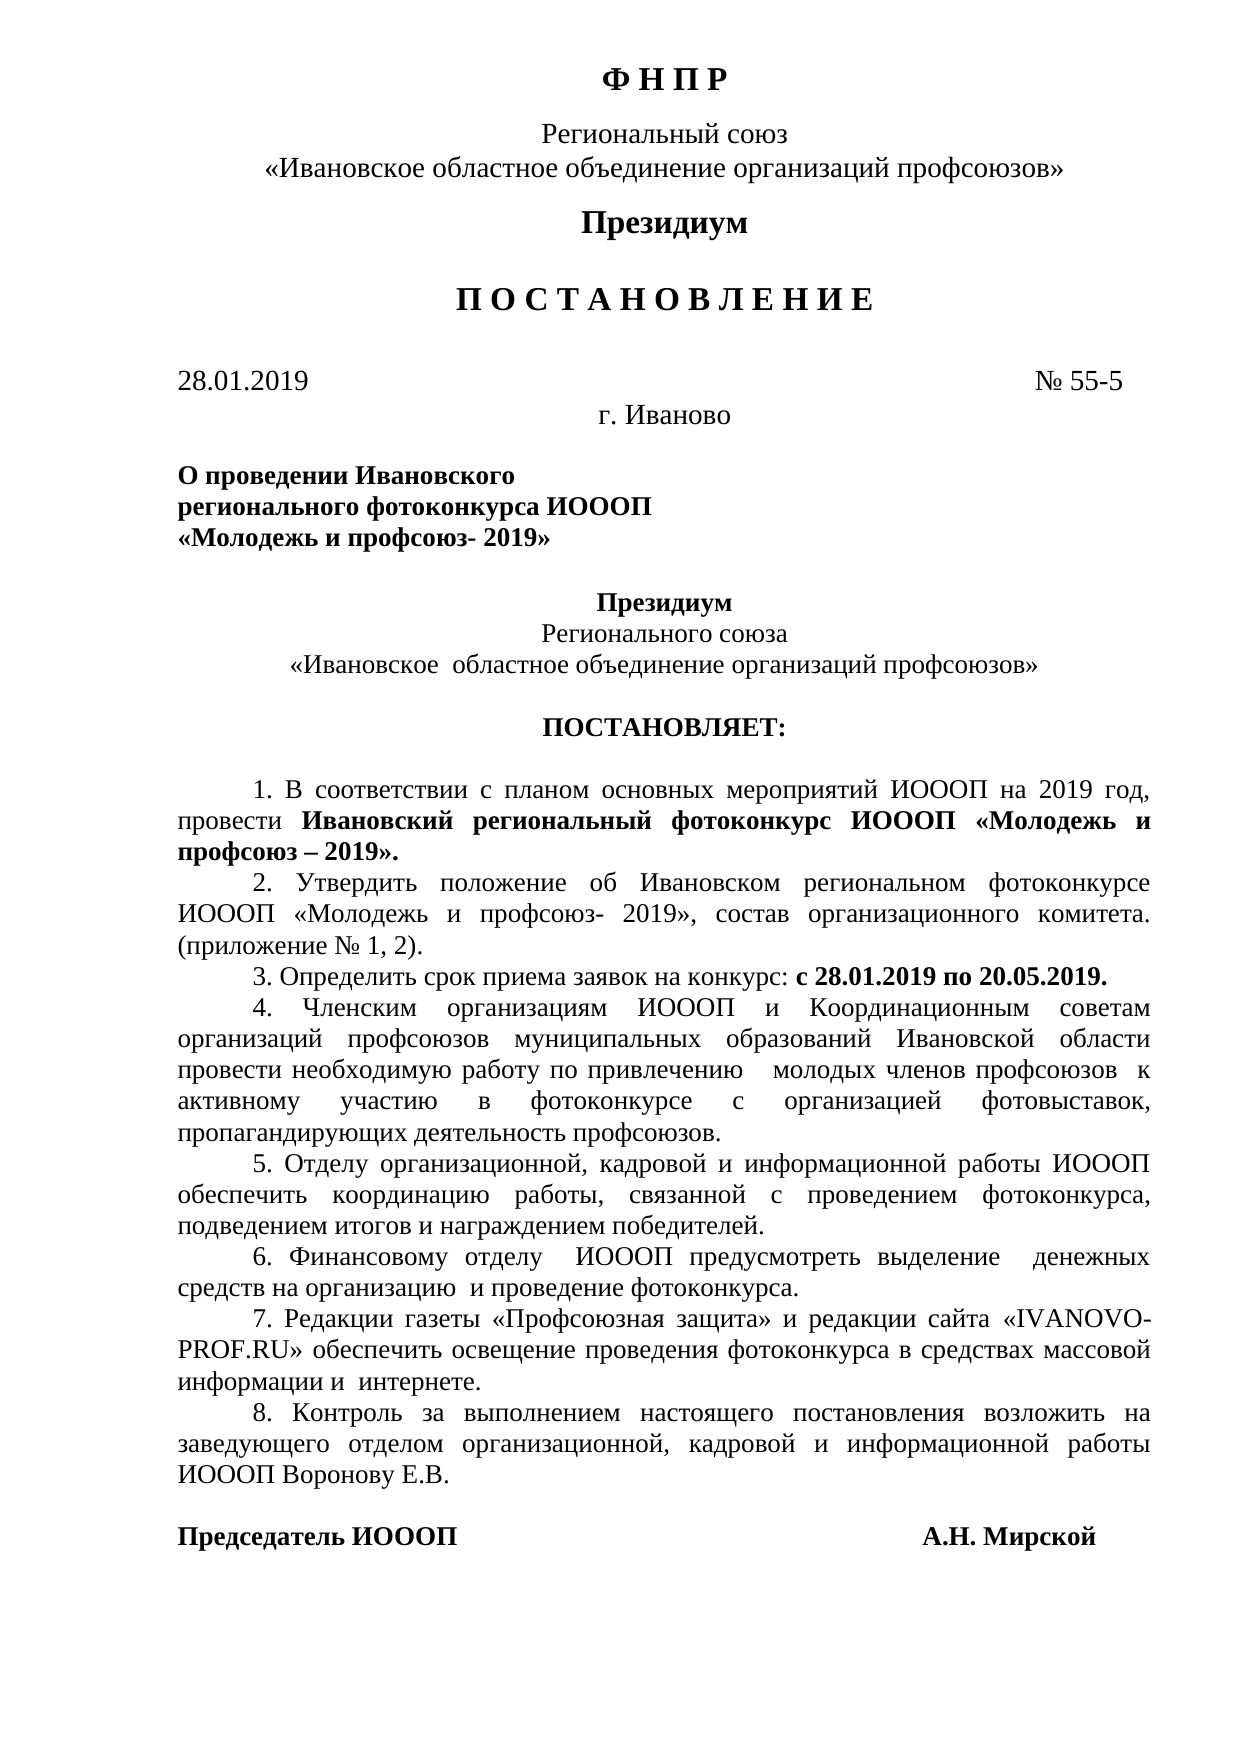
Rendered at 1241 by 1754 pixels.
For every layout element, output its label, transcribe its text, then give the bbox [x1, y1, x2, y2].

text Региональный союз [177, 117, 1152, 150]
text Председатель ИОООП А.Н. Мирской [177, 1521, 1152, 1552]
text 8. Контроль за выполнением настоящего постановления возложить на заведующего отделом организационной, кадровой и информационной работы ИОООП Воронову Е.В. [177, 1396, 1152, 1489]
text 6. Финансовому отделу ИОООП предусмотреть выделение денежных средств на организацию и проведение фотоконкурса. [177, 1240, 1152, 1302]
text 5. Отделу организационной, кадровой и информационной работы ИОООП обеспечить координацию работы, связанной с проведением фотоконкурса, подведением итогов и награждением победителей. [177, 1147, 1152, 1240]
text П О С Т А Н О В Л Е Н И Е [177, 279, 1152, 318]
text Регионального союза [177, 617, 1152, 648]
text «Ивановское областное объединение организаций профсоюзов» [177, 648, 1152, 679]
text 3. Определить срок приема заявок на конкурс: с 28.01.2019 по 20.05.2019. [177, 960, 1152, 991]
text Президиум [177, 586, 1152, 617]
text «Молодежь и профсоюз- 2019» [177, 521, 1152, 553]
text «Ивановское областное объединение организаций профсоюзов» [177, 150, 1152, 184]
text 1. В соответствии с планом основных мероприятий ИОООП на 2019 год, провести Ивановский региональный фотоконкурс ИОООП «Молодежь и профсоюз – 2019». [177, 773, 1152, 866]
text г. Иваново [177, 397, 1152, 430]
text регионального фотоконкурса ИОООП [177, 490, 1152, 521]
text 28.01.2019 № 55-5 [177, 363, 1152, 397]
text О проведении Ивановского [177, 459, 1152, 490]
text 2. Утвердить положение об Ивановском региональном фотоконкурсе ИОООП «Молодежь и профсоюз- 2019», состав организационного комитета. (приложение № 1, 2). [177, 866, 1152, 960]
text 4. Членским организациям ИОООП и Координационным советам организаций профсоюзов муниципальных образований Ивановской области провести необходимую работу по привлечению молодых членов профсоюзов к активному участию в фотоконкурсе с организацией фотовыставок, пропагандирующих деятельность профсоюзов. [177, 991, 1152, 1147]
text ПОСТАНОВЛЯЕТ: [177, 711, 1152, 742]
text Президиум [177, 203, 1152, 241]
text 7. Редакции газеты «Профсоюзная защита» и редакции сайта «IVANOVO-PROF.RU» обеспечить освещение проведения фотоконкурса в средствах массовой информации и интернете. [177, 1302, 1152, 1396]
text Ф Н П Р [177, 59, 1152, 97]
